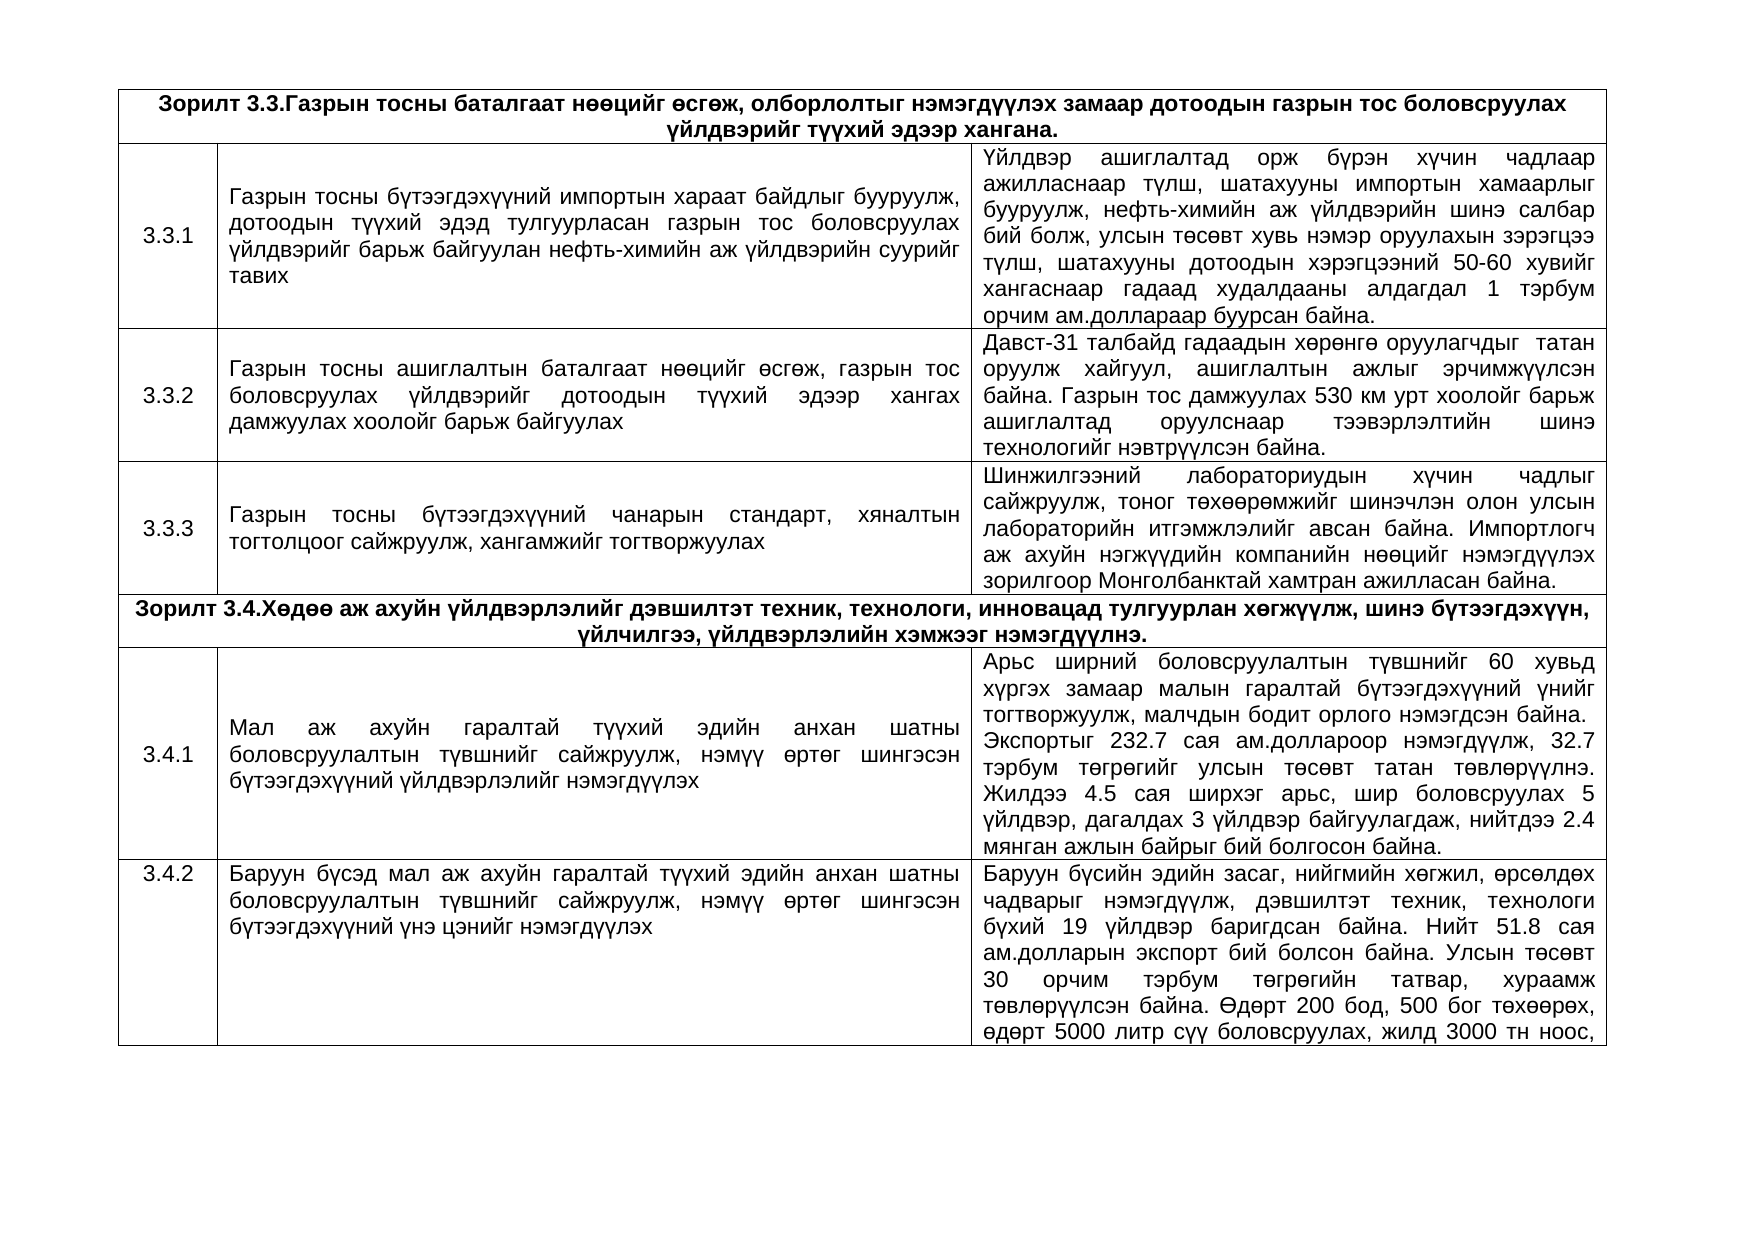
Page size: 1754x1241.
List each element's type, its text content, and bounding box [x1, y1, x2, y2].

table_cell Газрын тосны бүтээгдэхүүний импортын хараат байдлыг бууруулж, дотоодын түүхий эдэд тулгуурласан газрын тос боловсруулах үйлдвэрийг барьж байгуулан нефть-химийн аж үйлдвэрийн суурийг тавих [218, 144, 971, 328]
table_cell Зорилт 3.4.Хөдөө аж ахуйн үйлдвэрлэлийг дэвшилтэт техник, технологи, инновацад тулгуурлан хөгжүүлж, шинэ бүтээгдэхүүн, үйлчилгээ, үйлдвэрлэлийн хэмжээг нэмэгдүүлнэ. [1148, 595, 1606, 647]
table_cell Газрын тосны ашиглалтын баталгаат нөөцийг өсгөж, газрын тос боловсруулах үйлдвэрийг дотоодын түүхий эдээр хангах дамжуулах хоолойг барьж байгуулах [218, 329, 971, 461]
table_cell Шинжилгээний лабораториудын хүчин чадлыг сайжруулж, тоног төхөөрөмжийг шинэчлэн олон улсын лабораторийн итгэмжлэлийг авсан байна. Импортлогч аж ахуйн нэгжүүдийн компанийн нөөцийг нэмэгдүүлэх зорилгоор Монголбанктай хамтран ажилласан байна. [972, 462, 1606, 593]
table_cell Зорилт 3.3.Газрын тосны баталгаат нөөцийг өсгөж, олборлолтыг нэмэгдүүлэх замаар дотоодын газрын тос боловсруулах үйлдвэрийг түүхий эдээр хангана. [119, 90, 1606, 142]
table_cell Арьс ширний боловсруулалтын түвшнийг 60 хувьд хүргэх замаар малын гаралтай бүтээгдэхүүний үнийг тогтворжуулж, малчдын бодит орлого нэмэгдсэн байна. Экспортыг 232.7 сая ам.доллароор нэмэгдүүлж, 32.7 тэрбум төгрөгийг улсын төсөвт татан төвлөрүүлнэ. Жилдээ 4.5 сая ширхэг арьс, шир боловсруулах 5 үйлдвэр, дагалдах 3 үйлдвэр байгуулагдаж, нийтдээ 2.4 мянган ажлын байрыг бий болгосон байна. [972, 648, 1606, 859]
table_cell 3.4.2 [119, 860, 217, 1045]
table_cell Зорилт 3.4.Хөдөө аж ахуйн үйлдвэрлэлийг дэвшилтэт техник, технологи, инновацад тулгуурлан хөгжүүлж, шинэ бүтээгдэхүүн, үйлчилгээ, үйлдвэрлэлийн хэмжээг нэмэгдүүлнэ. [119, 595, 577, 647]
table_cell 3.3.3 [119, 462, 217, 593]
table_cell Газрын тосны бүтээгдэхүүний чанарын стандарт, хяналтын тогтолцоог сайжруулж, хангамжийг тогтворжуулах [218, 462, 971, 593]
table_cell Үйлдвэр ашиглалтад орж бүрэн хүчин чадлаар ажилласнаар түлш, шатахууны импортын хамаарлыг бууруулж, нефть-химийн аж үйлдвэрийн шинэ салбар бий болж, улсын төсөвт хувь нэмэр оруулахын зэрэгцээ түлш, шатахууны дотоодын хэрэгцээний 50-60 хувийг хангаснаар гадаад худалдааны алдагдал 1 тэрбум орчим ам.доллараар буурсан байна. [972, 144, 1606, 328]
table_cell 3.3.1 [119, 144, 217, 328]
table_cell 3.3.2 [119, 329, 217, 461]
table_cell 3.4.1 [119, 648, 217, 859]
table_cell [218, 860, 971, 1045]
table_cell Мал аж ахуйн гаралтай түүхий эдийн анхан шатны боловсруулалтын түвшнийг сайжруулж, нэмүү өртөг шингэсэн бүтээгдэхүүний үйлдвэрлэлийг нэмэгдүүлэх [218, 648, 971, 859]
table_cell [972, 860, 1606, 1045]
table_cell Давст-31 талбайд гадаадын хөрөнгө оруулагчдыг татан оруулж хайгуул, ашиглалтын ажлыг эрчимжүүлсэн байна. Газрын тос дамжуулах 530 км урт хоолойг барьж ашиглалтад оруулснаар тээвэрлэлтийн шинэ технологийг нэвтрүүлсэн байна. [972, 329, 1606, 461]
